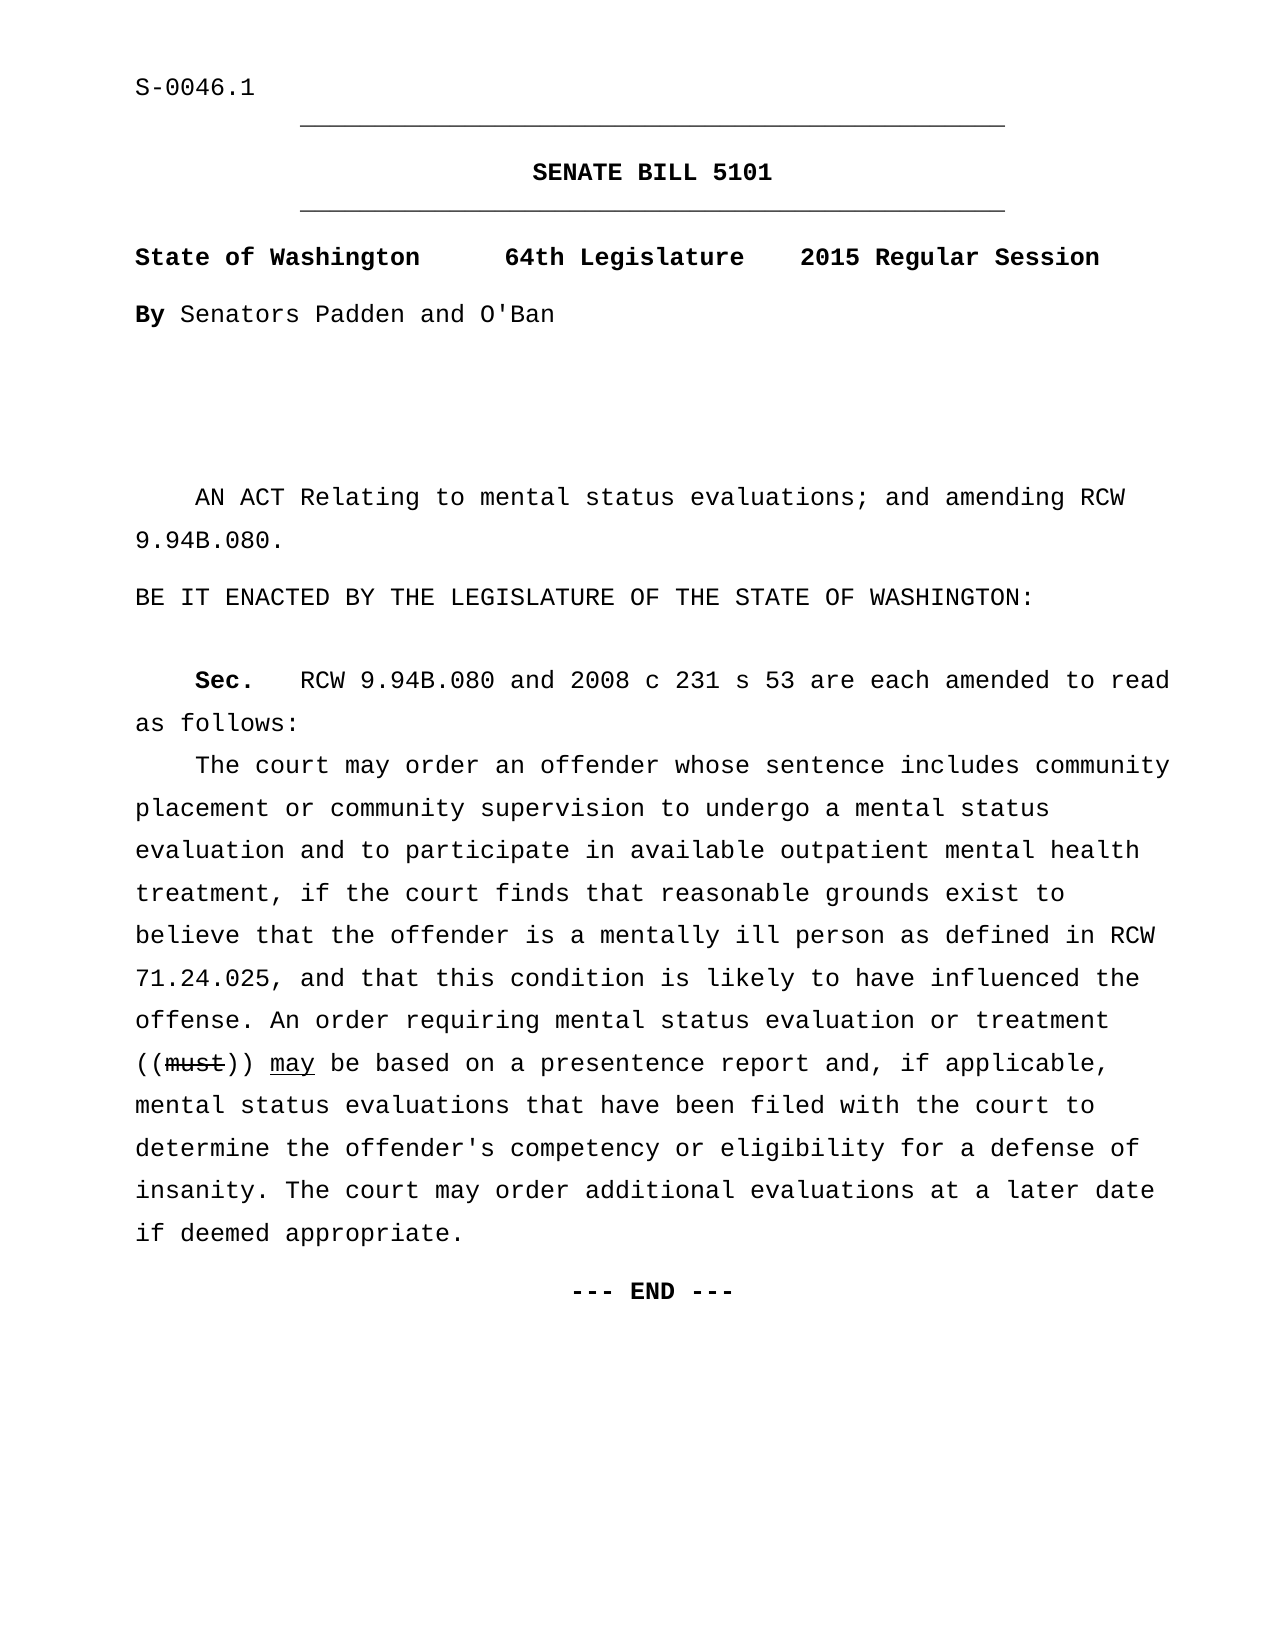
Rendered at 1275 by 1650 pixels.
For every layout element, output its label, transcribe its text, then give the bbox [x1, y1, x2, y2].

text BE IT ENACTED BY THE LEGISLATURE OF THE STATE OF WASHINGTON: [135, 585, 1170, 613]
text SENATE BILL 5101 [135, 160, 1170, 188]
text AN ACT Relating to mental status evaluations; and amending RCW 9.94B.080. [135, 472, 1170, 557]
text S-0046.1 [135, 75, 1170, 103]
text The court may order an offender whose sentence includes community placement or community supervision to undergo a mental status evaluation and to participate in available outpatient mental health treatment, if the court finds that reasonable grounds exist to believe that the offender is a mentally ill person as defined in RCW 71.24.025, and that this condition is likely to have influenced the offense. An order requiring mental status evaluation or treatment ((must)) may be based on a presentence report and, if applicable, mental status evaluations that have been filed with the court to determine the offender's competency or eligibility for a defense of insanity. The court may order additional evaluations at a later date if deemed appropriate. [135, 740, 1170, 1250]
text _______________________________________________ [135, 103, 1170, 132]
text _______________________________________________ [135, 188, 1170, 217]
text By Senators Padden and O'Ban [135, 302, 1170, 330]
text Sec. RCW 9.94B.080 and 2008 c 231 s 53 are each amended to read as follows: [135, 655, 1170, 740]
text State of Washington 64th Legislature 2015 Regular Session [135, 245, 1170, 273]
text --- END --- [135, 1278, 1170, 1307]
